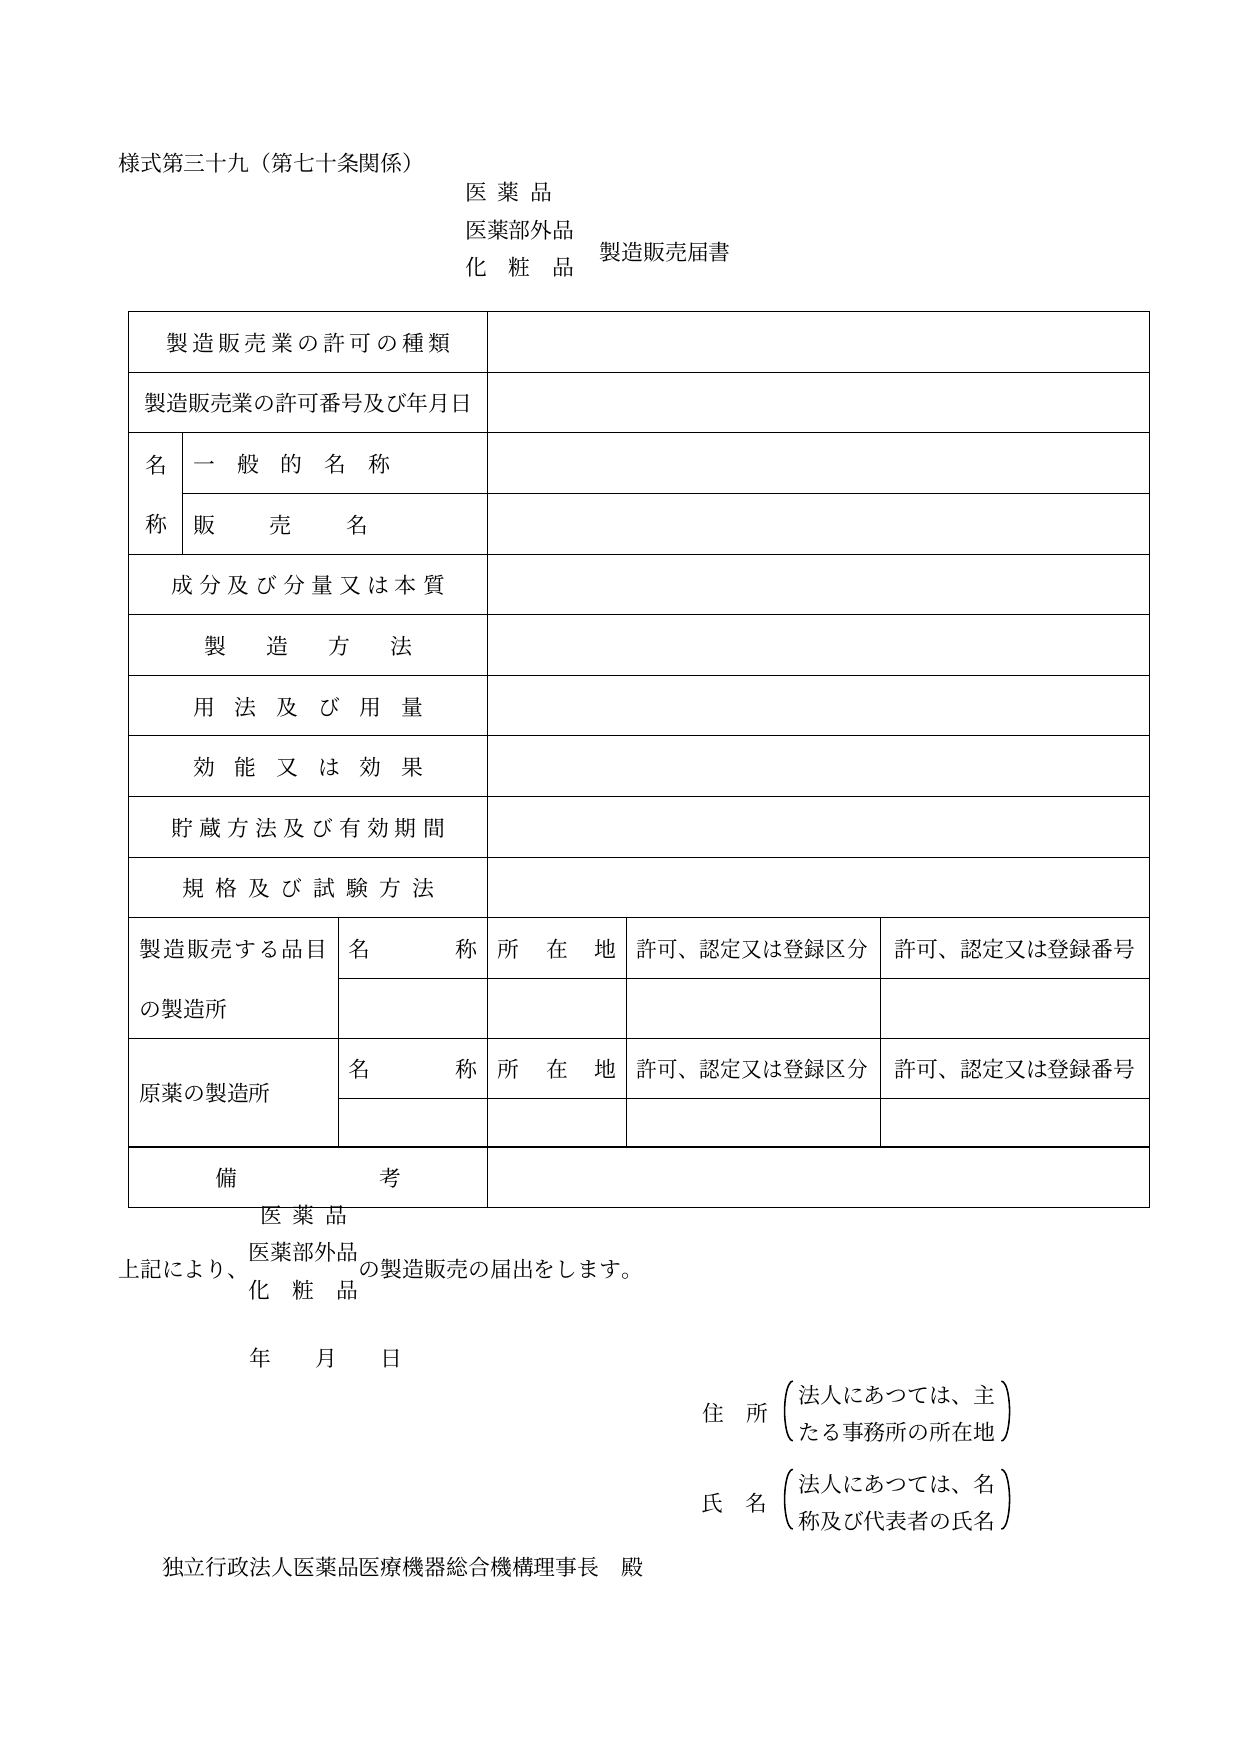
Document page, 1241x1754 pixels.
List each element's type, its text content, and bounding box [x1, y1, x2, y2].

table_cell 貯蔵方法及び有効期間 [129, 797, 487, 857]
table_cell [627, 979, 880, 1037]
table_cell 製造方法 [129, 615, 487, 675]
table_cell 成分及び分量又は本質 [129, 555, 487, 614]
table_cell [488, 373, 1149, 432]
table_cell [488, 858, 1149, 917]
table_cell [488, 676, 1149, 735]
table_cell 名称 [339, 918, 487, 978]
table_cell [488, 797, 1149, 857]
table_cell 製造販売業の許可番号及び年月日 [129, 373, 487, 432]
table_cell 所在地 [488, 918, 626, 978]
table_cell [488, 555, 1149, 614]
table_cell [339, 979, 487, 1037]
table_cell 許可、認定又は登録区分 [627, 918, 880, 978]
table_cell 名称 [129, 433, 182, 553]
text 独立行政法人医薬品医療機器総合機構理事長 殿 [118, 1536, 1122, 1595]
text 上記により、 の製造販売の届出をします。 [118, 1238, 1122, 1297]
text 年 月 日 [118, 1327, 1122, 1387]
table_cell 許可、認定又は登録区分 [627, 1039, 880, 1098]
table_cell 販売名 [183, 494, 487, 553]
table_cell [488, 1099, 626, 1146]
table_cell [488, 979, 626, 1037]
table_cell [488, 433, 1149, 493]
table_cell 用法及び用量 [129, 676, 487, 735]
table_cell 許可、認定又は登録番号 [881, 1039, 1149, 1098]
table_cell 製造販売する品目の製造所 [129, 918, 338, 1037]
text 様式第三十九（第七十条関係） [118, 132, 1099, 192]
table_cell 所在地 [488, 1039, 626, 1098]
table_cell 一般的名称 [183, 433, 487, 493]
table_cell [881, 979, 1149, 1037]
table_cell 原薬の製造所 [129, 1039, 338, 1146]
table_header 製造販売業の許可の種類 [129, 312, 487, 372]
table_cell 規格及び試験方法 [129, 858, 487, 917]
table_header [488, 312, 1149, 372]
table_cell [881, 1099, 1149, 1146]
table_cell [627, 1099, 880, 1146]
table_cell 許可、認定又は登録番号 [881, 918, 1149, 978]
table_cell [339, 1099, 487, 1146]
table_cell 備考 [129, 1148, 487, 1207]
table_cell [488, 494, 1149, 553]
table_cell 効能又は効果 [129, 736, 487, 796]
text 製造販売届書 [118, 222, 1122, 281]
table_cell 名称 [339, 1039, 487, 1098]
table_cell [488, 1148, 1149, 1207]
table_cell [488, 615, 1149, 675]
table_cell [488, 736, 1149, 796]
